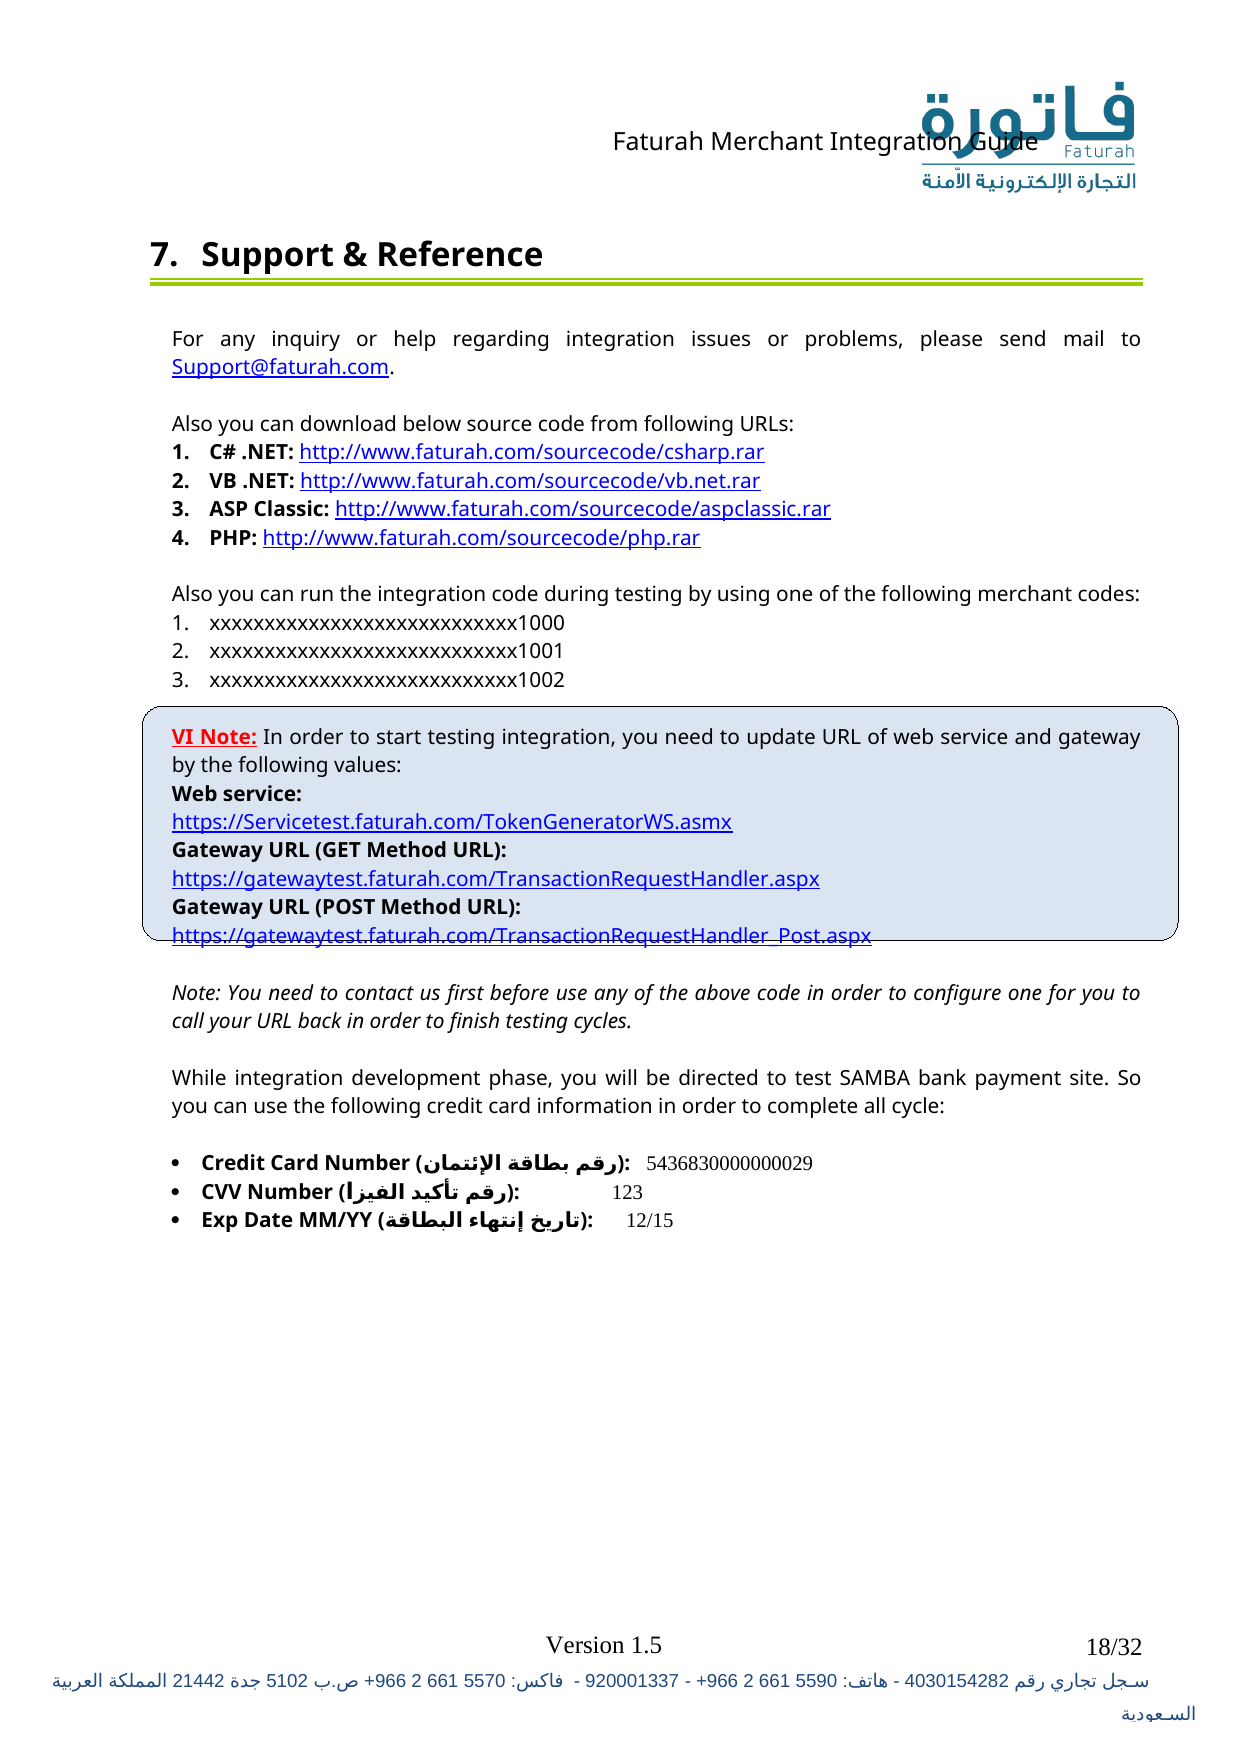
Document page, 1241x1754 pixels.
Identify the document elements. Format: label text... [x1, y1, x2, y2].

list PHP: http://www.faturah.com/sourcecode/php.rar [172, 523, 1143, 551]
text Note: You need to contact us first before use any of the above code in order to configure one for you to call your URL back in order to finish testing cycles. [172, 978, 1143, 1034]
text For any inquiry or help regarding integration issues or problems, please send mail to Support@faturah.com. [172, 324, 1143, 381]
text While integration development phase, you will be directed to test SAMBA bank payment site. So you can use the following credit card information in order to complete all cycle: [172, 1063, 1143, 1120]
list VB .NET: http://www.faturah.com/sourcecode/vb.net.rar [172, 466, 1143, 494]
text Also you can run the integration code during testing by using one of the following merchant codes: [172, 579, 1143, 608]
list ASP Classic: http://www.faturah.com/sourcecode/aspclassic.rar [172, 494, 1143, 523]
list C# .NET: http://www.faturah.com/sourcecode/csharp.rar [172, 437, 1143, 466]
list xxxxxxxxxxxxxxxxxxxxxxxxxxxx1000 [172, 608, 1143, 636]
list xxxxxxxxxxxxxxxxxxxxxxxxxxxx1001 [172, 636, 1143, 665]
text https://Servicetest.faturah.com/TokenGeneratorWS.asmx [172, 807, 1143, 836]
picture [912, 75, 1143, 194]
list Exp Date MM/YY (تاريخ إنتهاء البطاقة): 12/15 [172, 1205, 1143, 1234]
text Gateway URL (GET Method URL): [172, 836, 1143, 864]
text https://gatewaytest.faturah.com/TransactionRequestHandler.aspx [172, 864, 1143, 892]
text Web service: [172, 779, 1143, 807]
list xxxxxxxxxxxxxxxxxxxxxxxxxxxx1002 [172, 665, 1143, 693]
text VI Note: In order to start testing integration, you need to update URL of web service and gateway by the following values: [172, 722, 1143, 779]
text Gateway URL (POST Method URL): [172, 892, 1143, 921]
text https://gatewaytest.faturah.com/TransactionRequestHandler_Post.aspx [172, 921, 1143, 949]
list CVV Number (رقم تأكيد الفيزا): 123 [172, 1177, 1143, 1205]
subtitle Support & Reference [150, 231, 1143, 278]
text Also you can download below source code from following URLs: [172, 409, 1143, 437]
list Credit Card Number (رقم بطاقة الإئتمان): 5436830000000029 [172, 1148, 1143, 1177]
